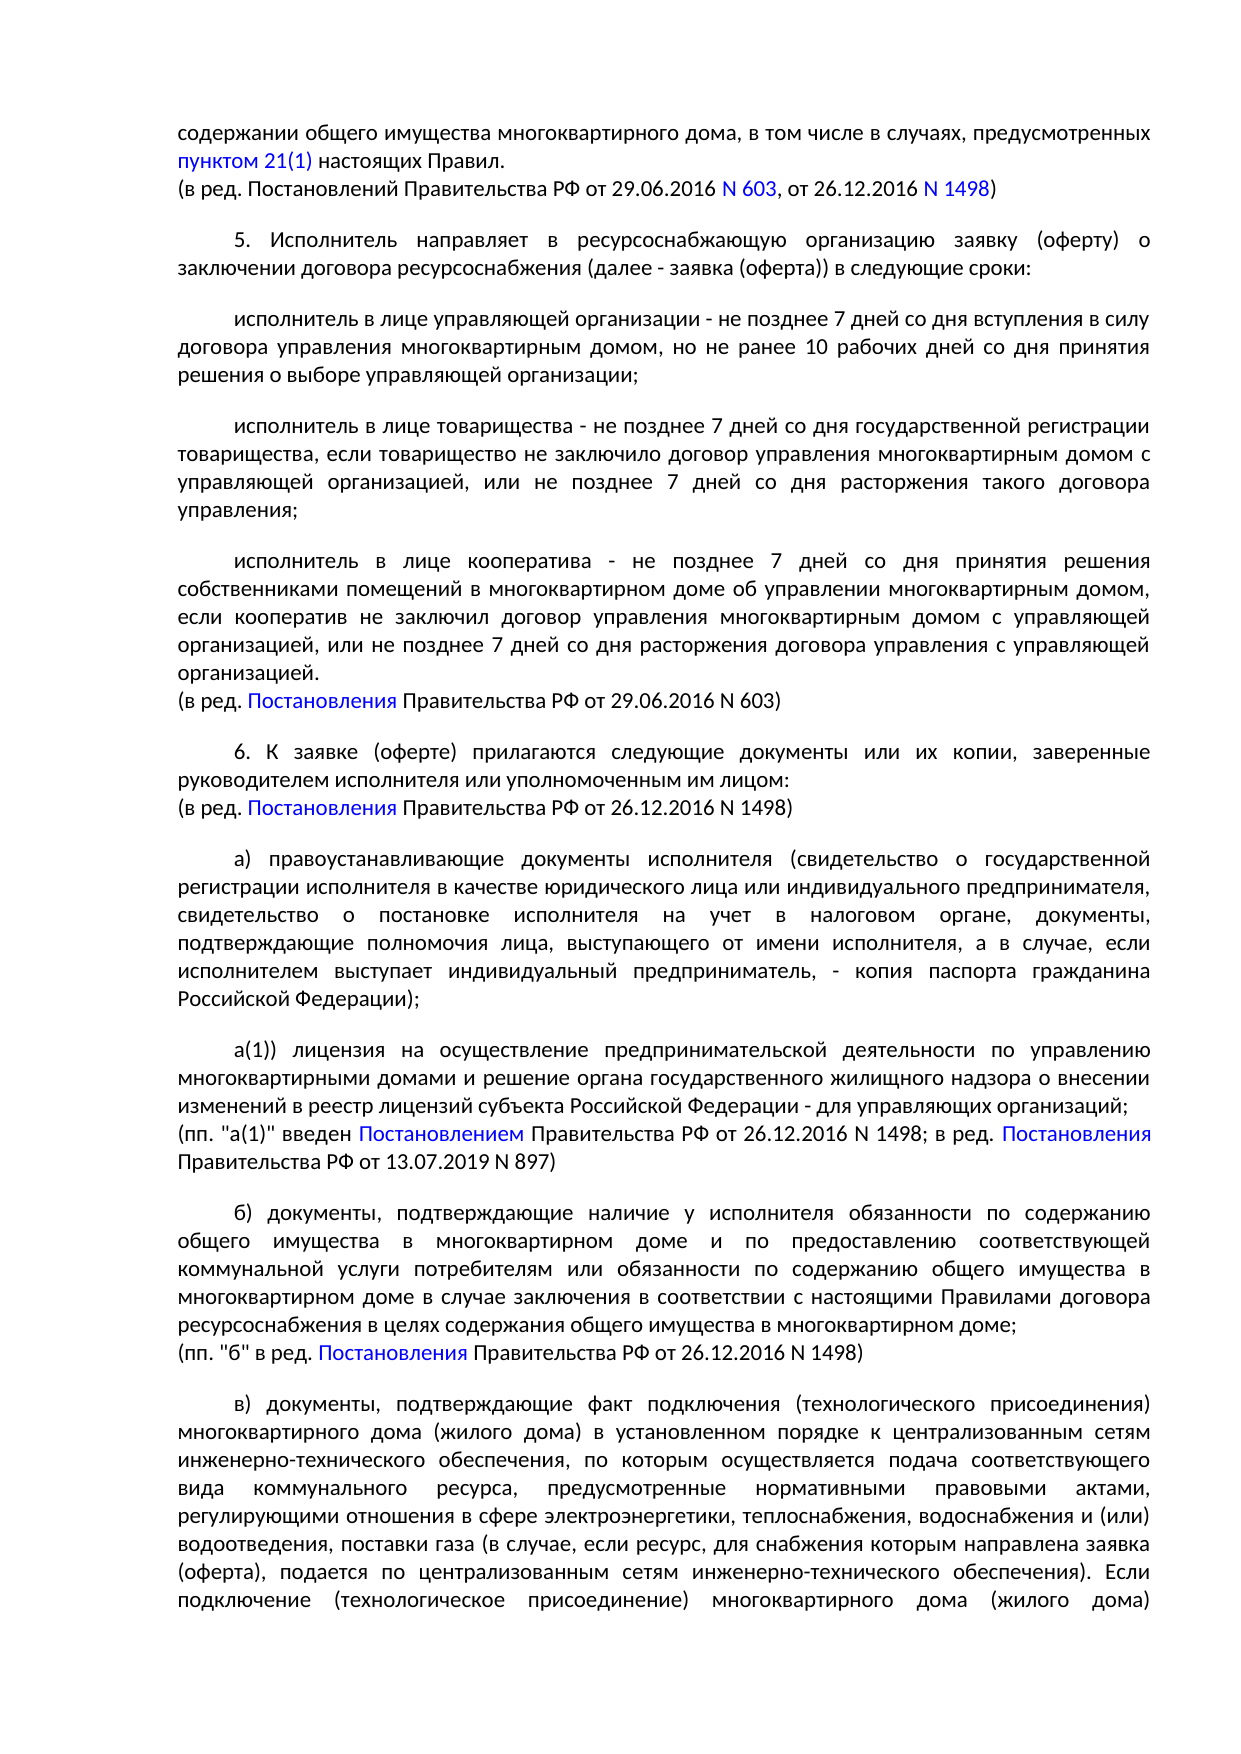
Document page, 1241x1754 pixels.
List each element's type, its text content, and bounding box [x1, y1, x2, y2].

text (в ред. Постановления Правительства РФ от 26.12.2016 N 1498) [177, 793, 1152, 821]
text исполнитель в лице товарищества - не позднее 7 дней со дня государственной регистрации товарищества, если товарищество не заключило договор управления многоквартирным домом с управляющей организацией, или не позднее 7 дней со дня расторжения такого договора управления; [177, 411, 1152, 523]
text б) документы, подтверждающие наличие у исполнителя обязанности по содержанию общего имущества в многоквартирном доме и по предоставлению соответствующей коммунальной услуги потребителям или обязанности по содержанию общего имущества в многоквартирном доме в случае заключения в соответствии с настоящими Правилами договора ресурсоснабжения в целях содержания общего имущества в многоквартирном доме; [177, 1198, 1152, 1338]
text а(1)) лицензия на осуществление предпринимательской деятельности по управлению многоквартирными домами и решение органа государственного жилищного надзора о внесении изменений в реестр лицензий субъекта Российской Федерации - для управляющих организаций; [177, 1035, 1152, 1119]
text (пп. "а(1)" введен Постановлением Правительства РФ от 26.12.2016 N 1498; в ред. Постановления Правительства РФ от 13.07.2019 N 897) [177, 1119, 1152, 1175]
text (пп. "б" в ред. Постановления Правительства РФ от 26.12.2016 N 1498) [177, 1338, 1152, 1366]
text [177, 118, 1152, 174]
text 5. Исполнитель направляет в ресурсоснабжающую организацию заявку (оферту) о заключении договора ресурсоснабжения (далее - заявка (оферта)) в следующие сроки: [177, 225, 1152, 281]
text 6. К заявке (оферте) прилагаются следующие документы или их копии, заверенные руководителем исполнителя или уполномоченным им лицом: [177, 737, 1152, 793]
text исполнитель в лице кооператива - не позднее 7 дней со дня принятия решения собственниками помещений в многоквартирном доме об управлении многоквартирным домом, если кооператив не заключил договор управления многоквартирным домом с управляющей организацией, или не позднее 7 дней со дня расторжения договора управления с управляющей организацией. [177, 546, 1152, 686]
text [177, 1389, 1152, 1613]
text а) правоустанавливающие документы исполнителя (свидетельство о государственной регистрации исполнителя в качестве юридического лица или индивидуального предпринимателя, свидетельство о постановке исполнителя на учет в налоговом органе, документы, подтверждающие полномочия лица, выступающего от имени исполнителя, а в случае, если исполнителем выступает индивидуальный предприниматель, - копия паспорта гражданина Российской Федерации); [177, 844, 1152, 1012]
text (в ред. Постановлений Правительства РФ от 29.06.2016 N 603, от 26.12.2016 N 1498) [177, 174, 1152, 202]
text (в ред. Постановления Правительства РФ от 29.06.2016 N 603) [177, 686, 1152, 714]
text исполнитель в лице управляющей организации - не позднее 7 дней со дня вступления в силу договора управления многоквартирным домом, но не ранее 10 рабочих дней со дня принятия решения о выборе управляющей организации; [177, 304, 1152, 388]
